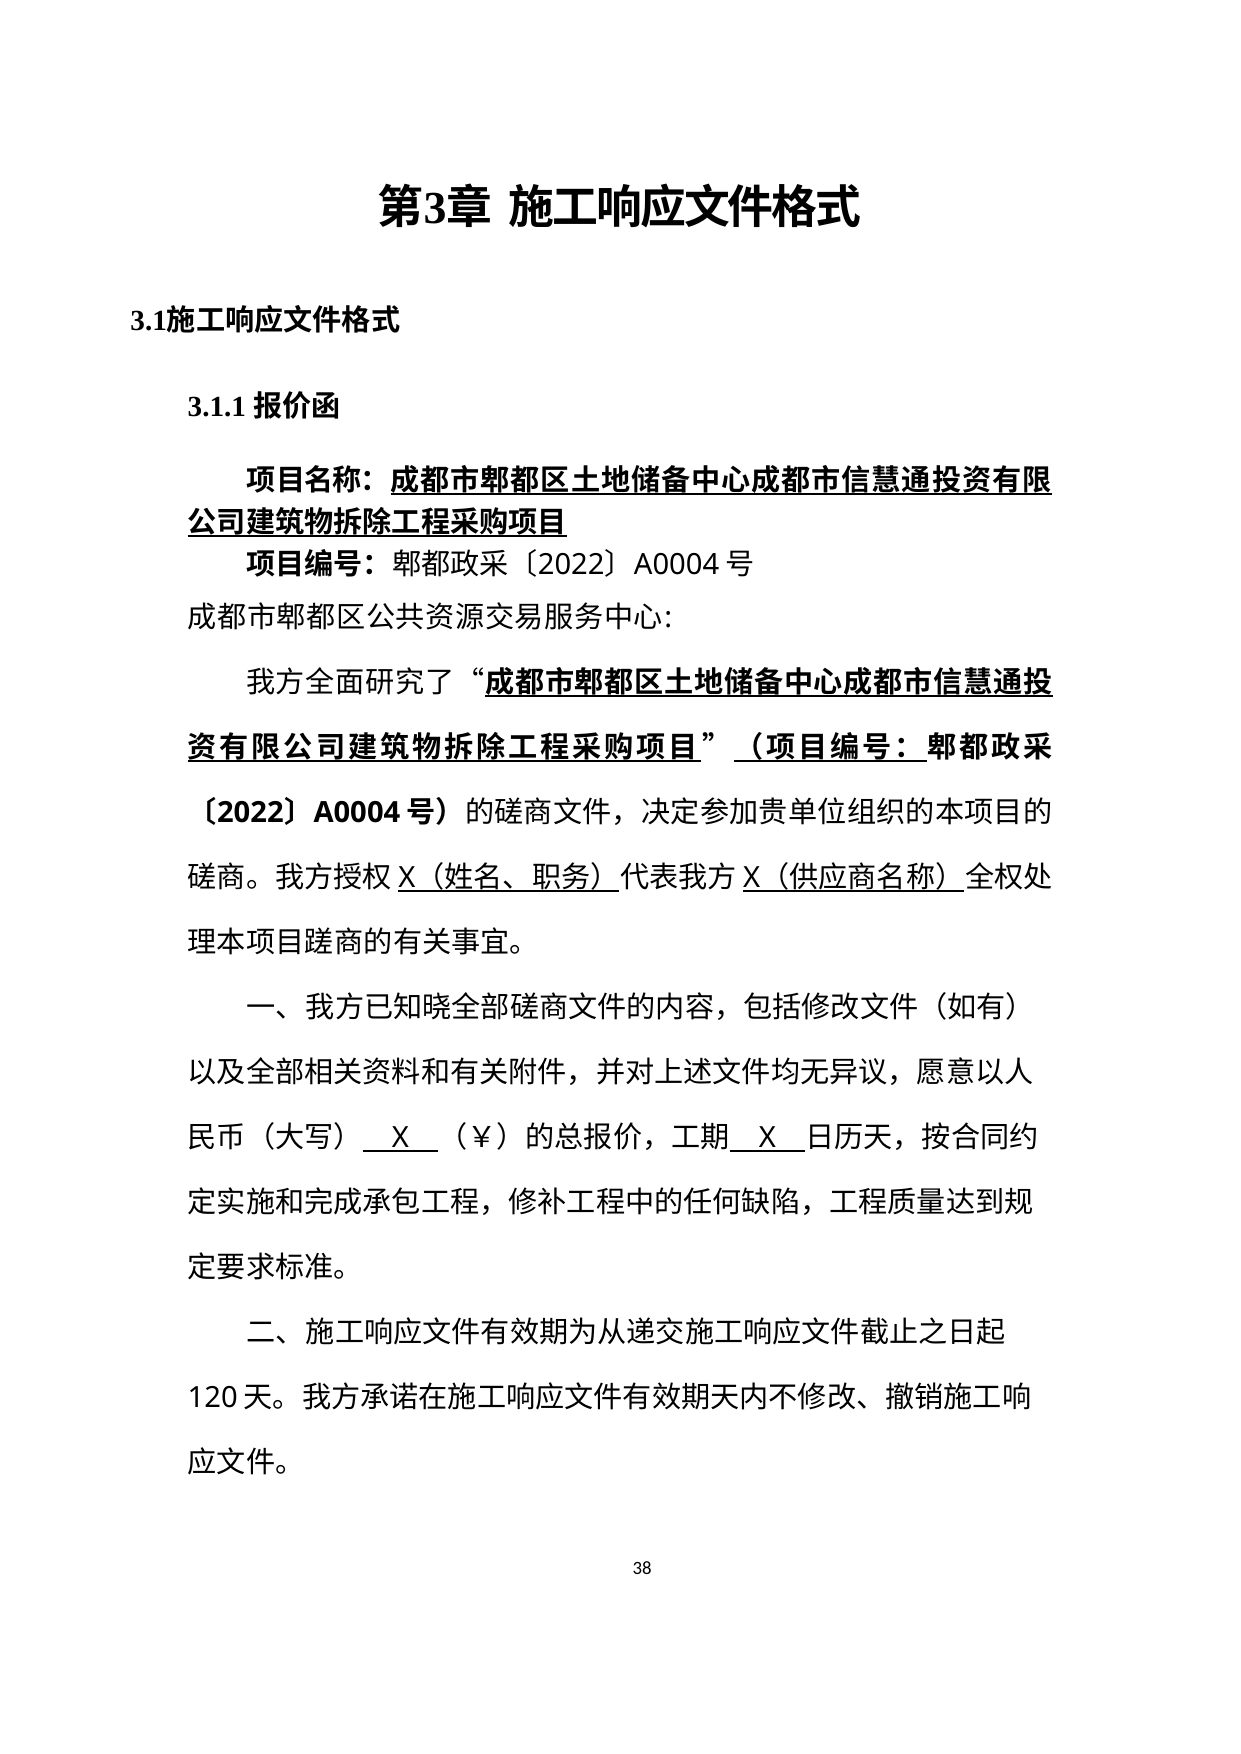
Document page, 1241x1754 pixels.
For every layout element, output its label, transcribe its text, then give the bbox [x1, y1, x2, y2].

text 我方全面研究了“成都市郫都区土地储备中心成都市信慧通投资有限公司建筑物拆除工程采购项目”（项目编号：郫都政采〔2022〕A0004号）的磋商文件，决定参加贵单位组织的本项目的磋商。我方授权X（姓名、职务）代表我方X（供应商名称）全权处理本项目蹉商的有关事宜。 [187, 647, 1053, 972]
subtitle 施工响应文件格式 [187, 154, 1053, 252]
list 我方已知晓全部磋商文件的内容，包括修改文件（如有）以及全部相关资料和有关附件，并对上述文件均无异议，愿意以人民币（大写） X （￥）的总报价，工期 X 日历天，按合同约定实施和完成承包工程，修补工程中的任何缺陷，工程质量达到规定要求标准。 [187, 972, 1053, 1297]
list 施工响应文件有效期为从递交施工响应文件截止之日起120天。我方承诺在施工响应文件有效期天内不修改、撤销施工响应文件。 [187, 1297, 1053, 1492]
text 项目编号：郫都政采〔2022〕A0004号 [187, 541, 1053, 582]
text 成都市郫都区公共资源交易服务中心: [187, 582, 1053, 647]
subtitle 报价函 [187, 371, 1053, 436]
text 项目名称：成都市郫都区土地储备中心成都市信慧通投资有限公司建筑物拆除工程采购项目 [187, 457, 1053, 541]
subtitle 施工响应文件格式 [130, 285, 1053, 350]
